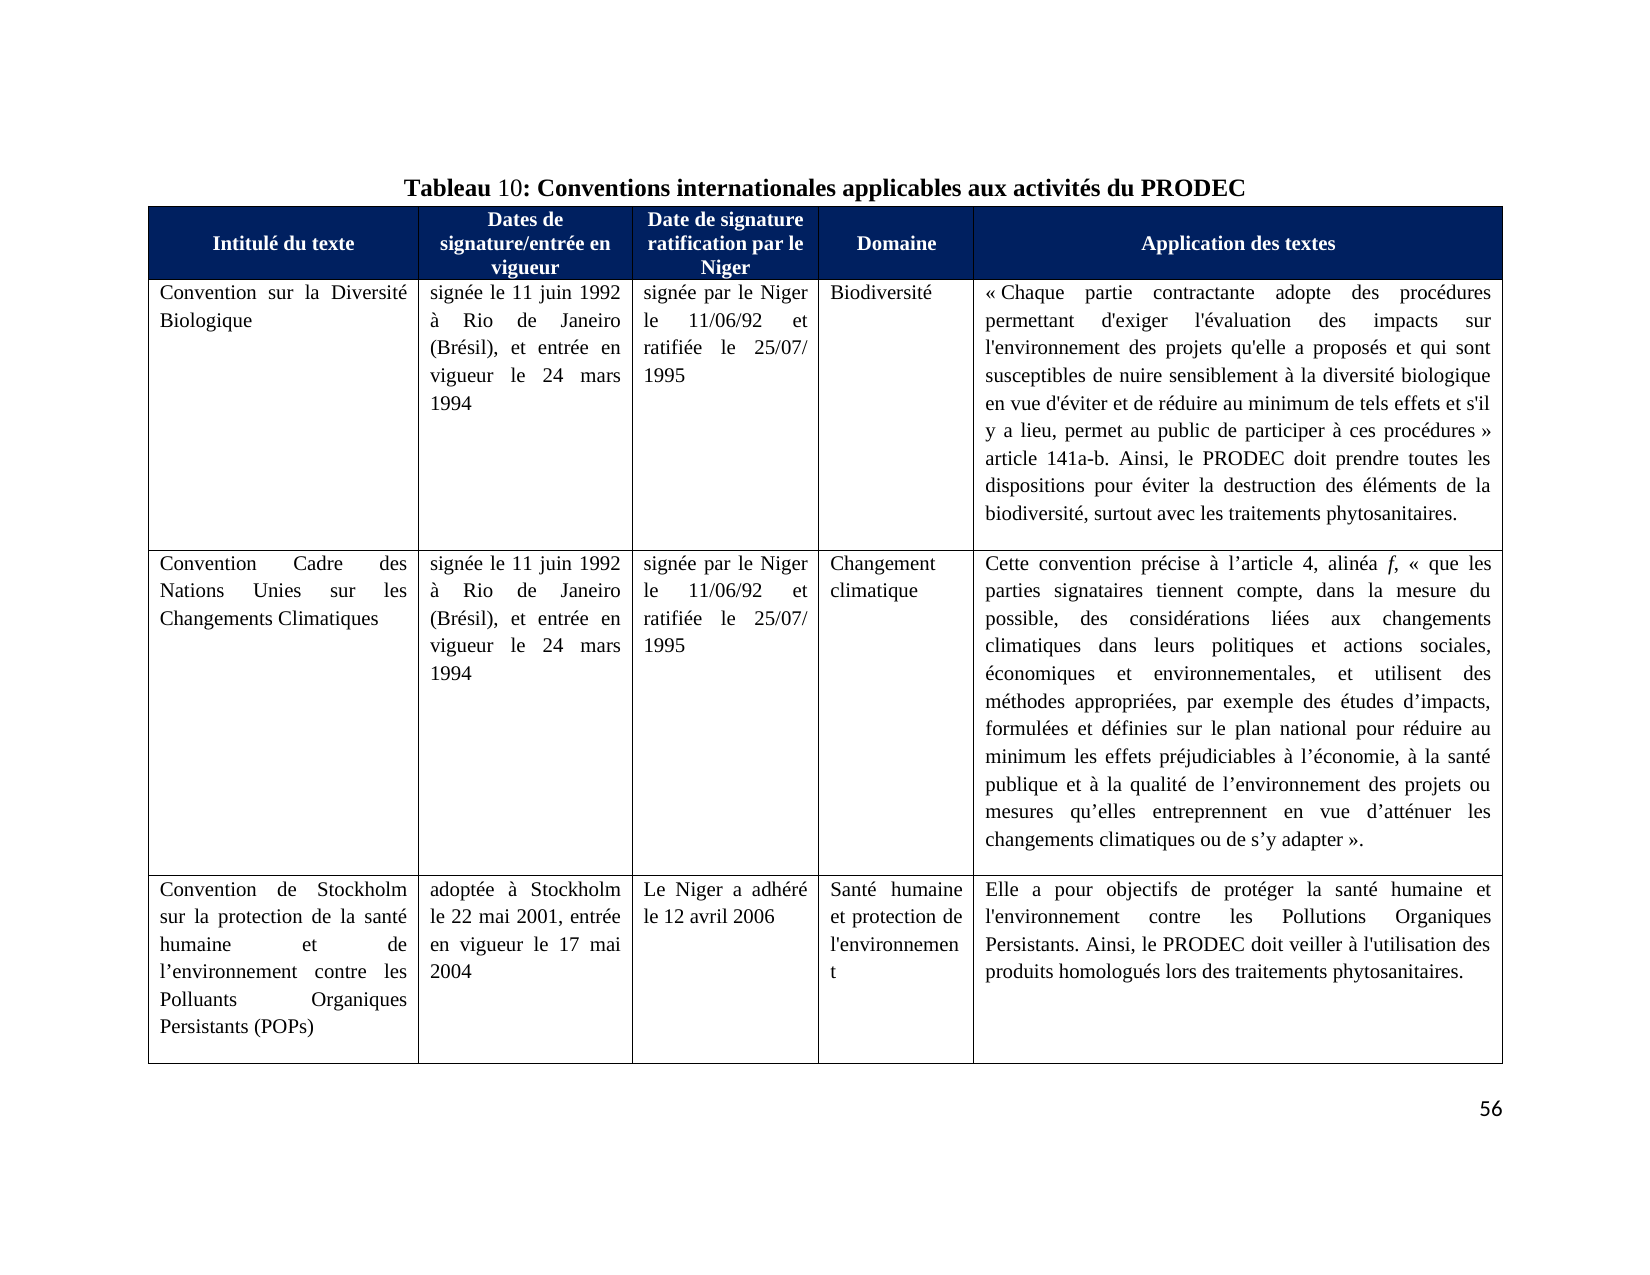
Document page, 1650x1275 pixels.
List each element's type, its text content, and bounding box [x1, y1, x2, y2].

table_cell Le Niger a adhéré le 12 avril 2006 [633, 876, 818, 1063]
table_cell signée par le Niger le 11/06/92 et ratifiée le 25/07/ 1995 [633, 551, 818, 875]
table_cell « Chaque partie contractante adopte des procédures permettant d'exiger l'évaluation des impacts sur l'environnement des projets qu'elle a proposés et qui sont susceptibles de nuire sensiblement à la diversité biologique en vue d'éviter et de réduire au minimum de tels effets et s'il y a lieu, permet au public de participer à ces procédures » article 141a-b. Ainsi, le PRODEC doit prendre toutes les dispositions pour éviter la destruction des éléments de la biodiversité, surtout avec les traitements phytosanitaires. [974, 280, 1502, 549]
table_cell Biodiversité [819, 280, 973, 549]
table_cell Elle a pour objectifs de protéger la santé humaine et l'environnement contre les Pollutions Organiques Persistants. Ainsi, le PRODEC doit veiller à l'utilisation des produits homologués lors des traitements phytosanitaires. [974, 876, 1502, 1063]
table_cell signée par le Niger le 11/06/92 et ratifiée le 25/07/ 1995 [633, 280, 818, 549]
table_cell signée le 11 juin 1992 à Rio de Janeiro (Brésil), et entrée en vigueur le 24 mars 1994 [419, 280, 632, 549]
table_cell Cette convention précise à l’article 4, alinéa f, « que les parties signataires tiennent compte, dans la mesure du possible, des considérations liées aux changements climatiques dans leurs politiques et actions sociales, économiques et environnementales, et utilisent des méthodes appropriées, par exemple des études d’impacts, formulées et définies sur le plan national pour réduire au minimum les effets préjudiciables à l’économie, à la santé publique et à la qualité de l’environnement des projets ou mesures qu’elles entreprennent en vue d’atténuer les changements climatiques ou de s’y adapter ». [974, 551, 1502, 875]
table_cell Convention sur la Diversité Biologique [149, 280, 418, 549]
table_cell Convention Cadre des Nations Unies sur les Changements Climatiques [149, 551, 418, 875]
table_header Domaine [819, 207, 973, 279]
table_header Intitulé du texte [149, 207, 418, 279]
table_header Date de signature ratification par le Niger [633, 207, 818, 279]
table_cell adoptée à Stockholm le 22 mai 2001, entrée en vigueur le 17 mai 2004 [419, 876, 632, 1063]
table_cell Changement climatique [819, 551, 973, 875]
table_cell Convention de Stockholm sur la protection de la santé humaine et de l’environnement contre les Polluants Organiques Persistants (POPs) [149, 876, 418, 1063]
table_header Dates de signature/entrée en vigueur [419, 207, 632, 279]
text Tableau 10: Conventions internationales applicables aux activités du PRODEC [148, 173, 1502, 201]
table_cell signée le 11 juin 1992 à Rio de Janeiro (Brésil), et entrée en vigueur le 24 mars 1994 [419, 551, 632, 875]
table_cell Santé humaine et protection de l'environnement [819, 876, 973, 1063]
table_header Application des textes [974, 207, 1502, 279]
